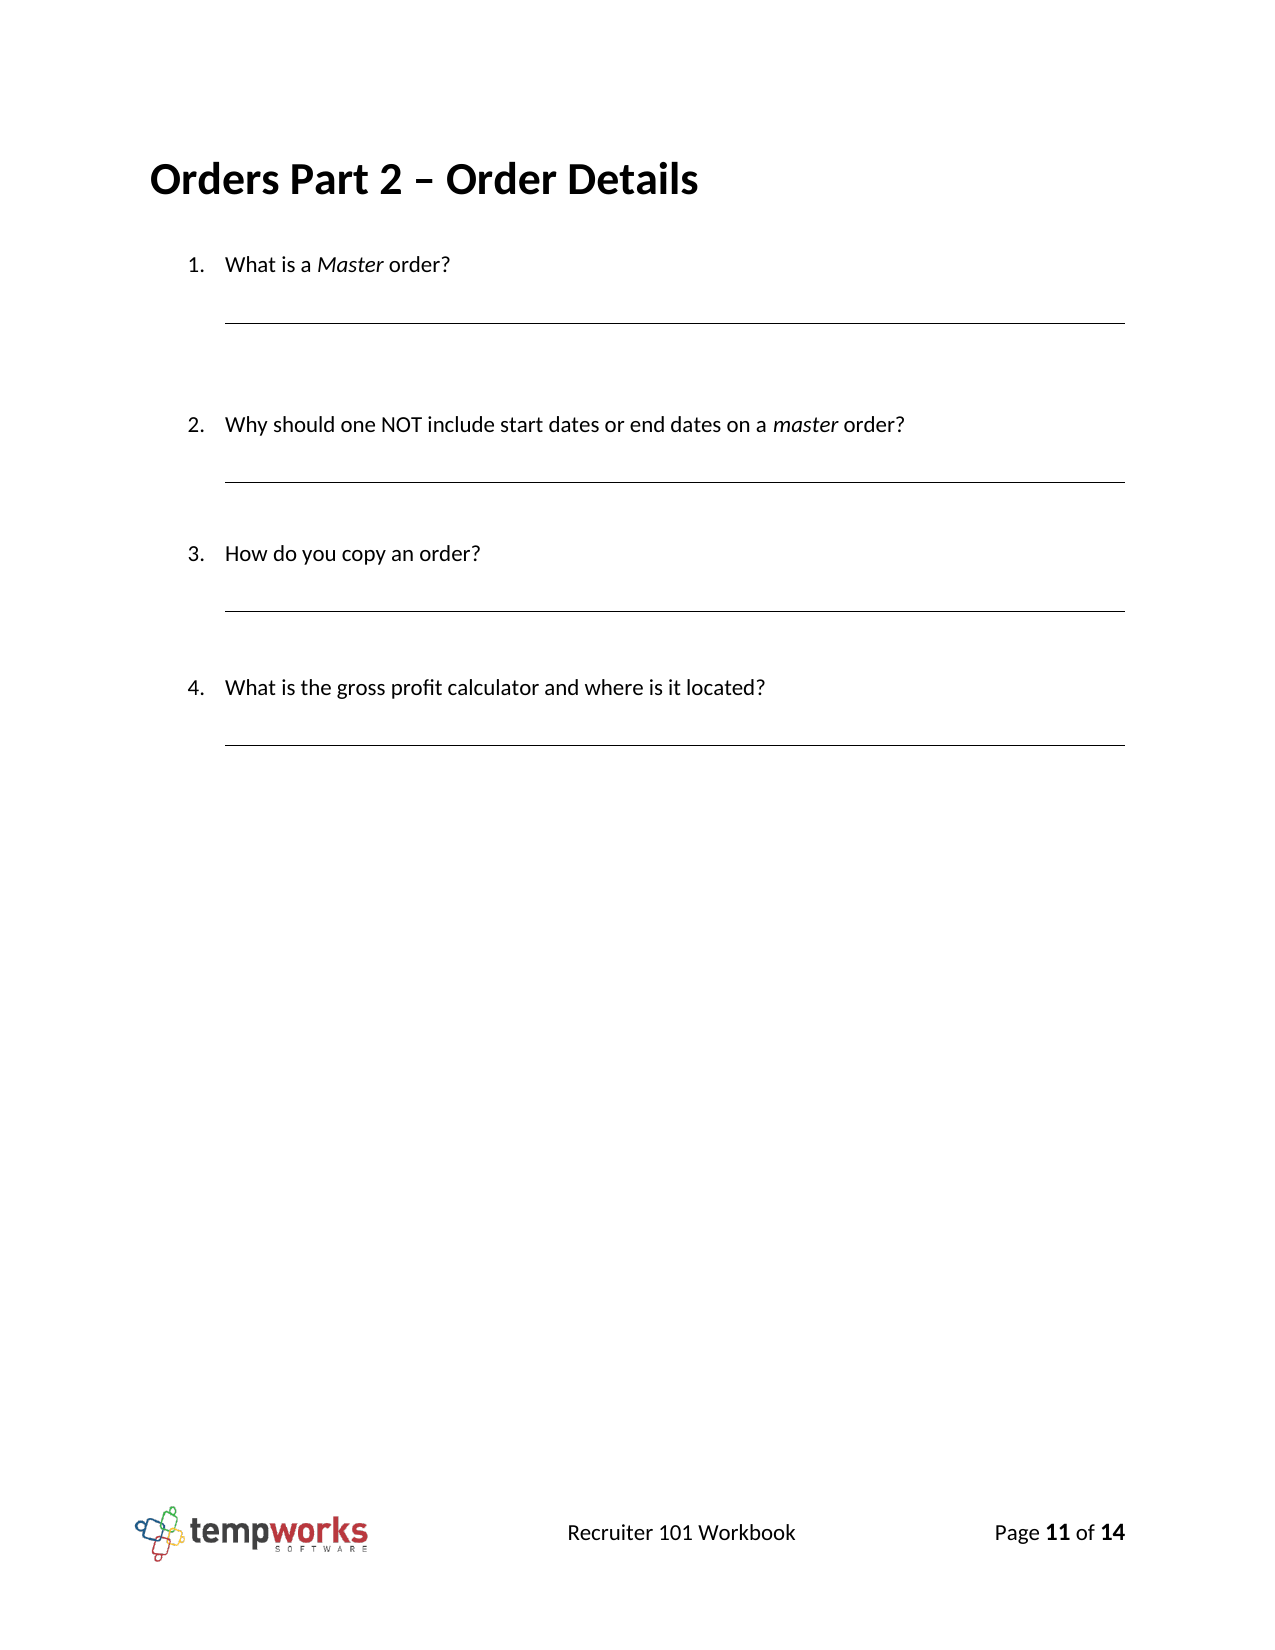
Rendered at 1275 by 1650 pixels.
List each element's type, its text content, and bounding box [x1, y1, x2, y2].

list Why should one NOT include start dates or end dates on a master order? [187, 410, 1125, 438]
picture [122, 1496, 386, 1571]
text Orders Part 2 – Order Details [150, 150, 1125, 206]
list What is the gross profit calculator and where is it located? [187, 673, 1125, 701]
list How do you copy an order? [187, 539, 1125, 567]
list What is a Master order? [187, 251, 1125, 278]
